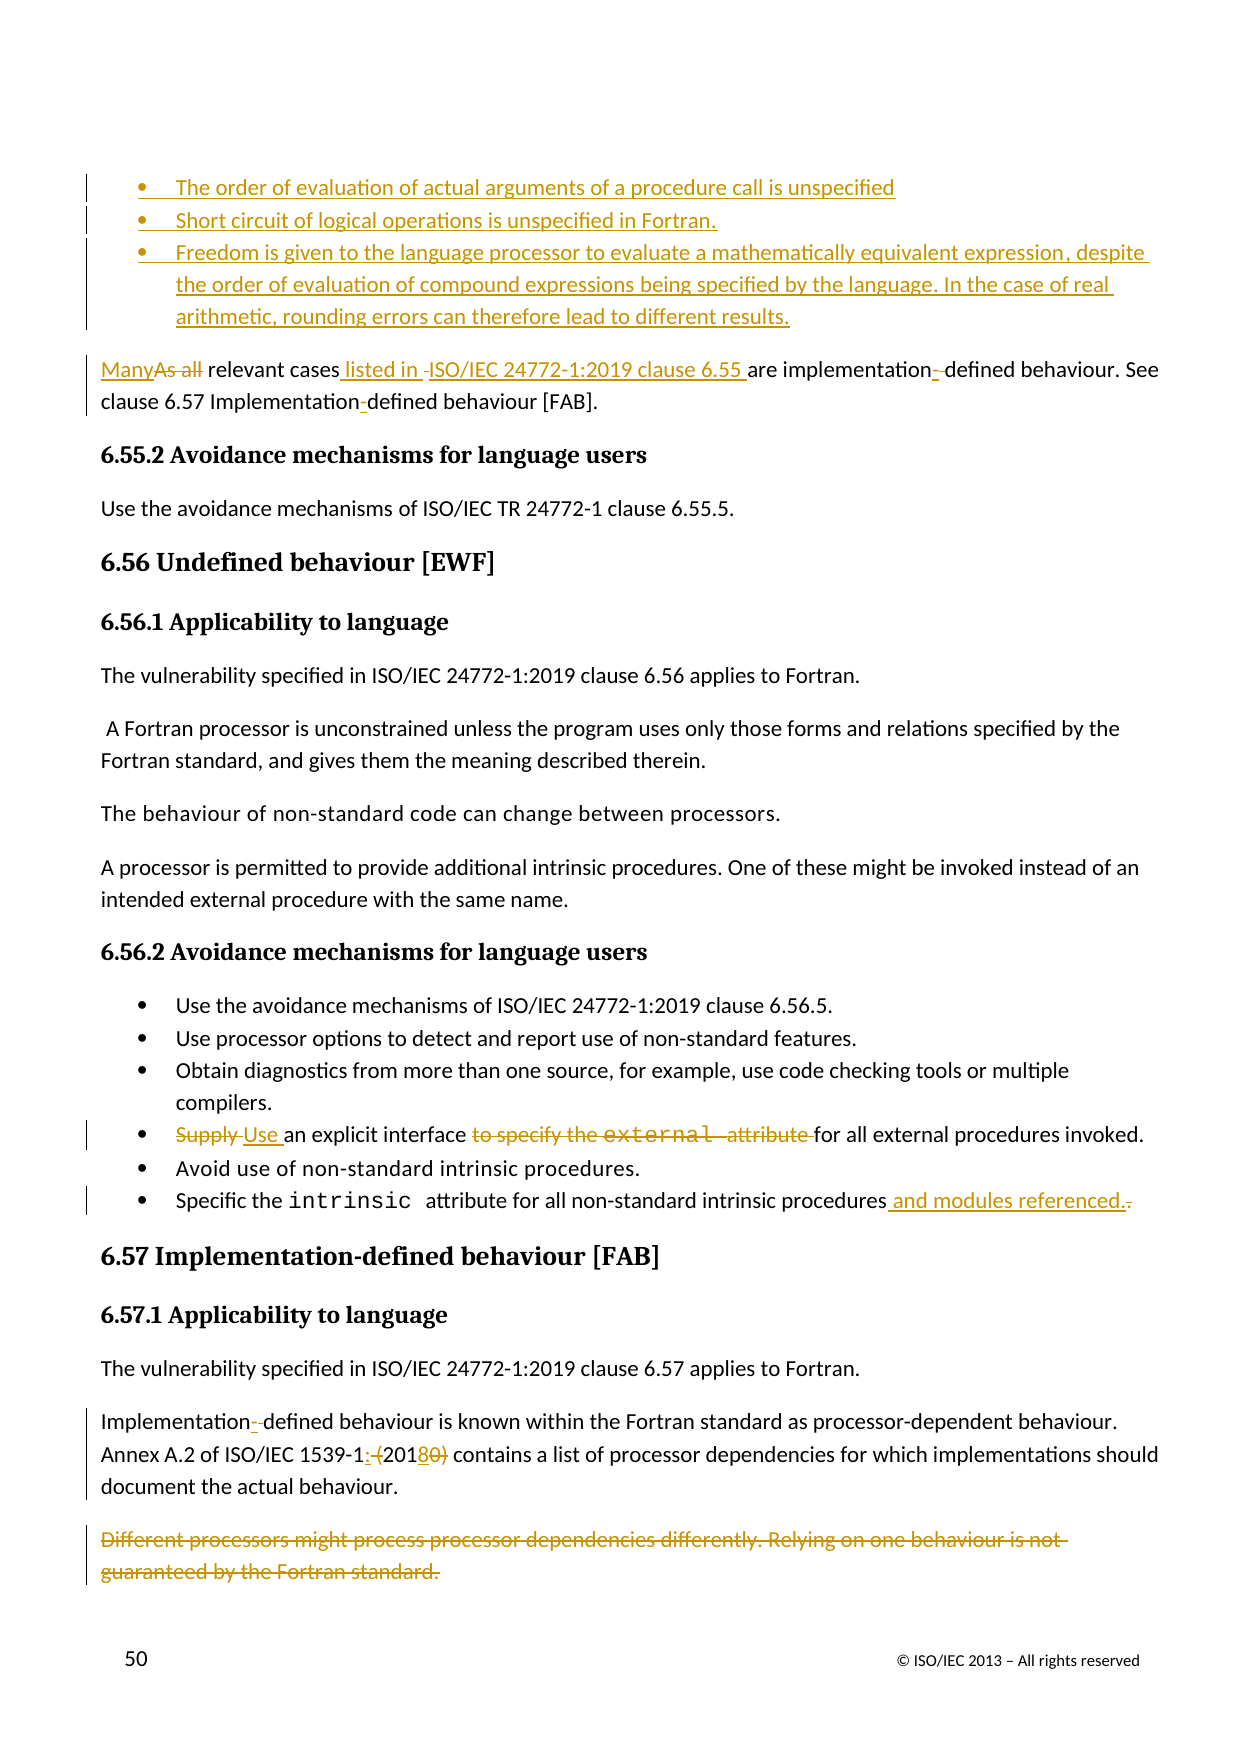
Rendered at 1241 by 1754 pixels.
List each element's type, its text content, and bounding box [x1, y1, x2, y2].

text The vulnerability specified in ISO/IEC 24772-1:2019 clause 6.57 applies to Fortran. [101, 1354, 1164, 1382]
text relevant casesare implementationdefined behaviour. See clause 6.57 Implementationdefined behaviour [FAB]. [101, 355, 1164, 416]
text A Fortran processor is unconstrained unless the program uses only those forms and relations specified by the Fortran standard, and gives them the meaning described therein. [101, 714, 1164, 774]
subtitle 6.57 Implementation-defined behaviour [FAB] [101, 1241, 1164, 1272]
text 6.56.2 Avoidance mechanisms for language users [101, 938, 1164, 967]
text Obtain diagnostics from more than one source, for example, use code checking tools or multiple compilers. [138, 1056, 1164, 1116]
text Use the avoidance mechanisms of ISO/IEC TR 24772-1 clause 6.55.5. [101, 494, 1164, 522]
text Use the avoidance mechanisms of ISO/IEC 24772-1:2019 clause 6.56.5. [138, 992, 1164, 1020]
text The behaviour of non-standard code can change between processors. [101, 799, 1164, 828]
text Specific the intrinsic attribute for all non-standard intrinsic procedures [138, 1186, 1164, 1215]
text The vulnerability specified in ISO/IEC 24772-1:2019 clause 6.56 applies to Fortran. [101, 661, 1164, 689]
text Avoid use of non-standard intrinsic procedures. [138, 1154, 1164, 1182]
text an explicit interface for all external procedures invoked. [138, 1120, 1164, 1149]
text Implementationdefined behaviour is known within the Fortran standard as processor-dependent behaviour. Annex A.2 of ISO/IEC 1539-1201 contains a list of processor dependencies for which implementations should document the actual behaviour. [101, 1407, 1164, 1500]
text 6.57.1 Applicability to language [101, 1301, 1164, 1329]
text 6.55.2 Avoidance mechanisms for language users [101, 441, 1164, 469]
text Use processor options to detect and report use of non-standard features. [138, 1024, 1164, 1052]
text A processor is permitted to provide additional intrinsic procedures. One of these might be invoked instead of an intended external procedure with the same name. [101, 853, 1164, 913]
subtitle 6.56 Undefined behaviour [EWF] [101, 547, 1164, 578]
text 6.56.1 Applicability to language [101, 607, 1164, 636]
